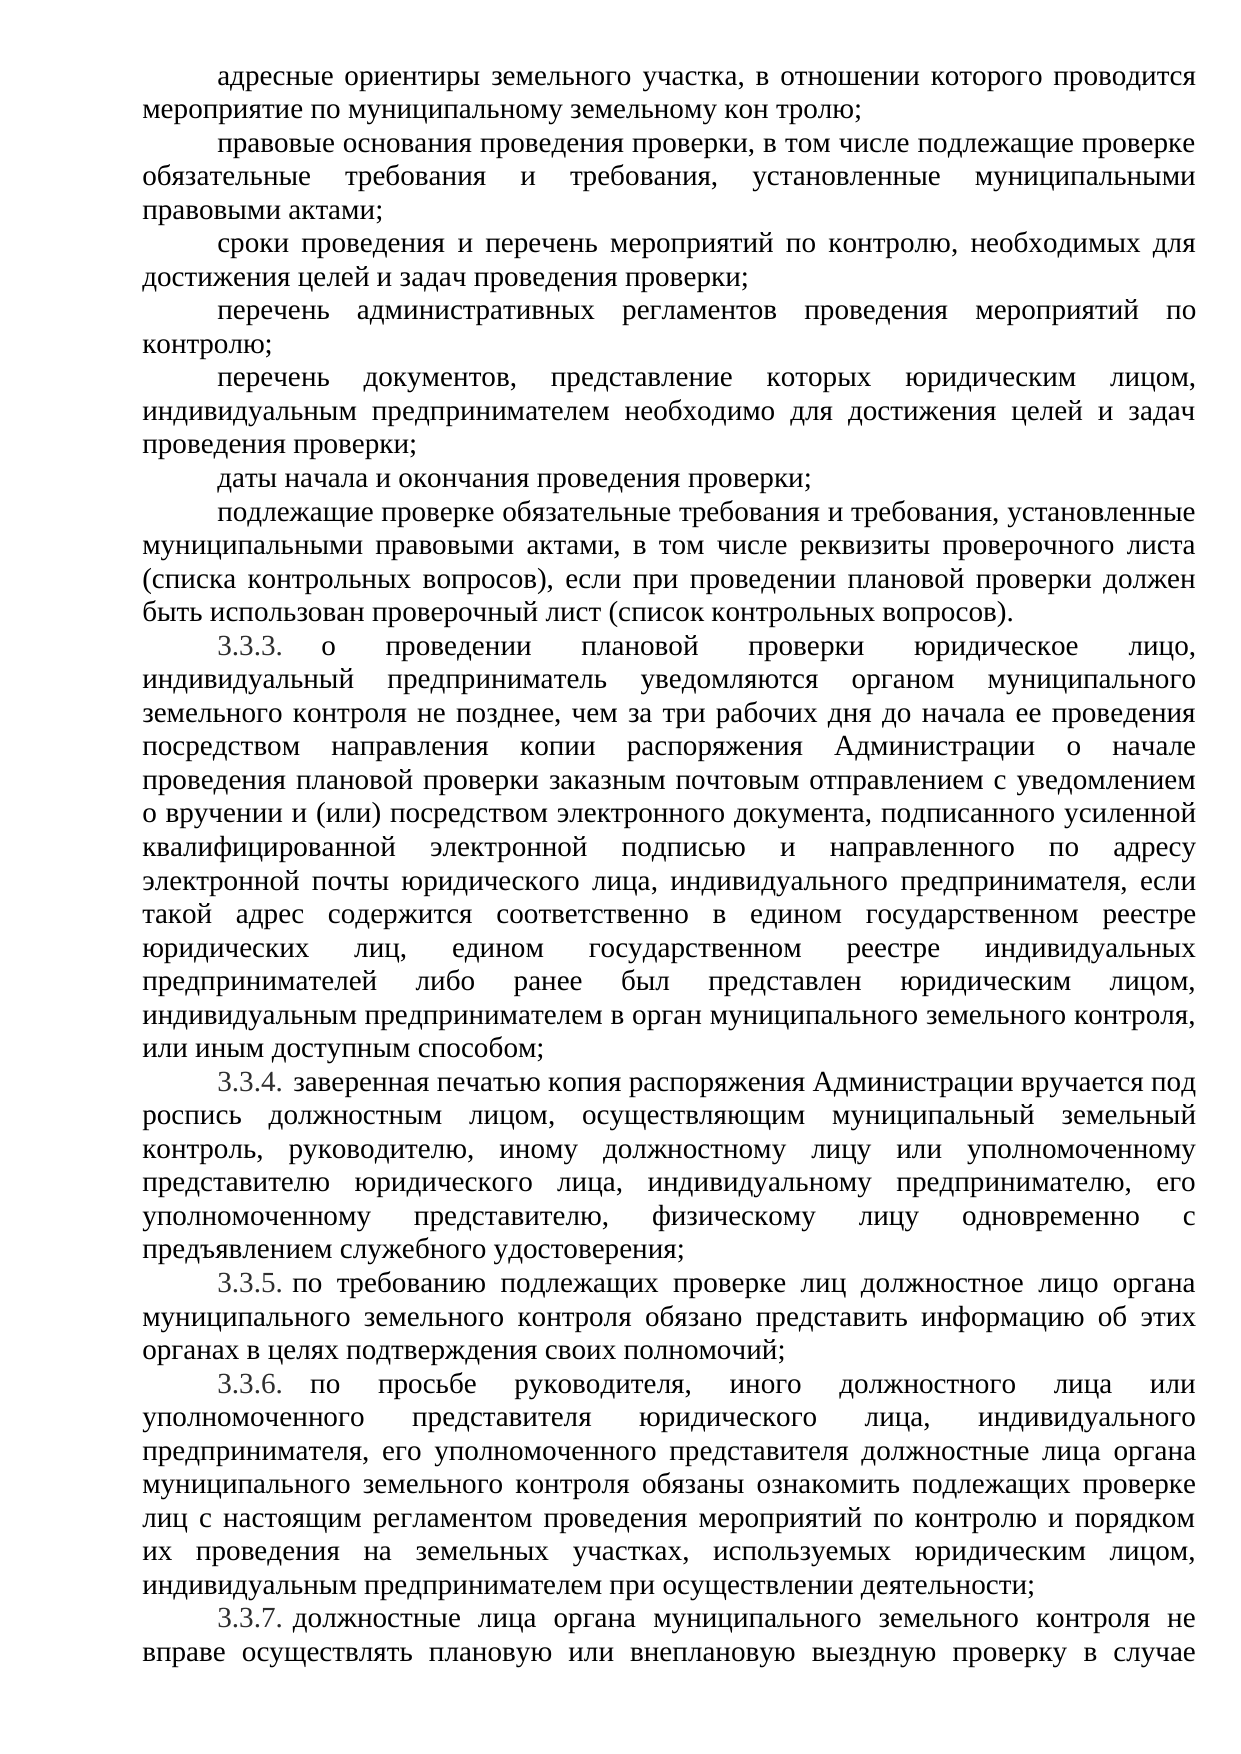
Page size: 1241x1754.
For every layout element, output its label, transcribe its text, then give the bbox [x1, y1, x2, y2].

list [142, 1601, 1197, 1668]
text перечень документов, представление которых юридическим лицом, индивидуальным предпринимателем необходимо для достижения целей и задач проведения проверки; [142, 359, 1197, 460]
text сроки проведения и перечень мероприятий по контролю, необходимых для достижения целей и задач проведения проверки; [142, 225, 1197, 292]
text правовые основания проведения проверки, в том числе подлежащие проверке обязательные требования и требования, установленные муниципальными правовыми актами; [142, 125, 1197, 225]
list по требованию подлежащих проверке лиц должностное лицо органа муниципального земельного контроля обязано представить информацию об этих органах в целях подтверждения своих полномочий; [142, 1265, 1197, 1366]
text адресные ориентиры земельного участка, в отношении которого проводится мероприятие по муниципальному земельному кон тролю; [142, 58, 1197, 125]
list о проведении плановой проверки юридическое лицо, индивидуальный предприниматель уведомляются органом муниципального земельного контроля не позднее, чем за три рабочих дня до начала ее проведения посредством направления копии распоряжения Администрации о начале проведения плановой проверки заказным почтовым отправлением с уведомлением о вручении и (или) посредством электронного документа, подписанного усиленной квалифицированной электронной подписью и направленного по адресу электронной почты юридического лица, индивидуального предпринимателя, если такой адрес содержится соответственно в едином государственном реестре юридических лиц, едином государственном реестре индивидуальных предпринимателей либо ранее был представлен юридическим лицом, индивидуальным предпринимателем в орган муниципального земельного контроля, или иным доступным способом; [142, 628, 1197, 1064]
list по просьбе руководителя, иного должностного лица или уполномоченного представителя юридического лица, индивидуального предпринимателя, его уполномоченного представителя должностные лица органа муниципального земельного контроля обязаны ознакомить подлежащих проверке лиц с настоящим регламентом проведения мероприятий по контролю и порядком их проведения на земельных участках, используемых юридическим лицом, индивидуальным предпринимателем при осуществлении деятельности; [142, 1366, 1197, 1601]
text даты начала и окончания проведения проверки; [142, 460, 1197, 494]
list заверенная печатью копия распоряжения Администрации вручается под роспись должностным лицом, осуществляющим муниципальный земельный контроль, руководителю, иному должностному лицу или уполномоченному представителю юридического лица, индивидуальному предпринимателю, его уполномоченному представителю, физическому лицу одновременно с предъявлением служебного удостоверения; [142, 1064, 1197, 1265]
text перечень административных регламентов проведения мероприятий по контролю; [142, 292, 1197, 359]
text подлежащие проверке обязательные требования и требования, установленные муниципальными правовыми актами, в том числе реквизиты проверочного листа (списка контрольных вопросов), если при проведении плановой проверки должен быть использован проверочный лист (список контрольных вопросов). [142, 494, 1197, 628]
